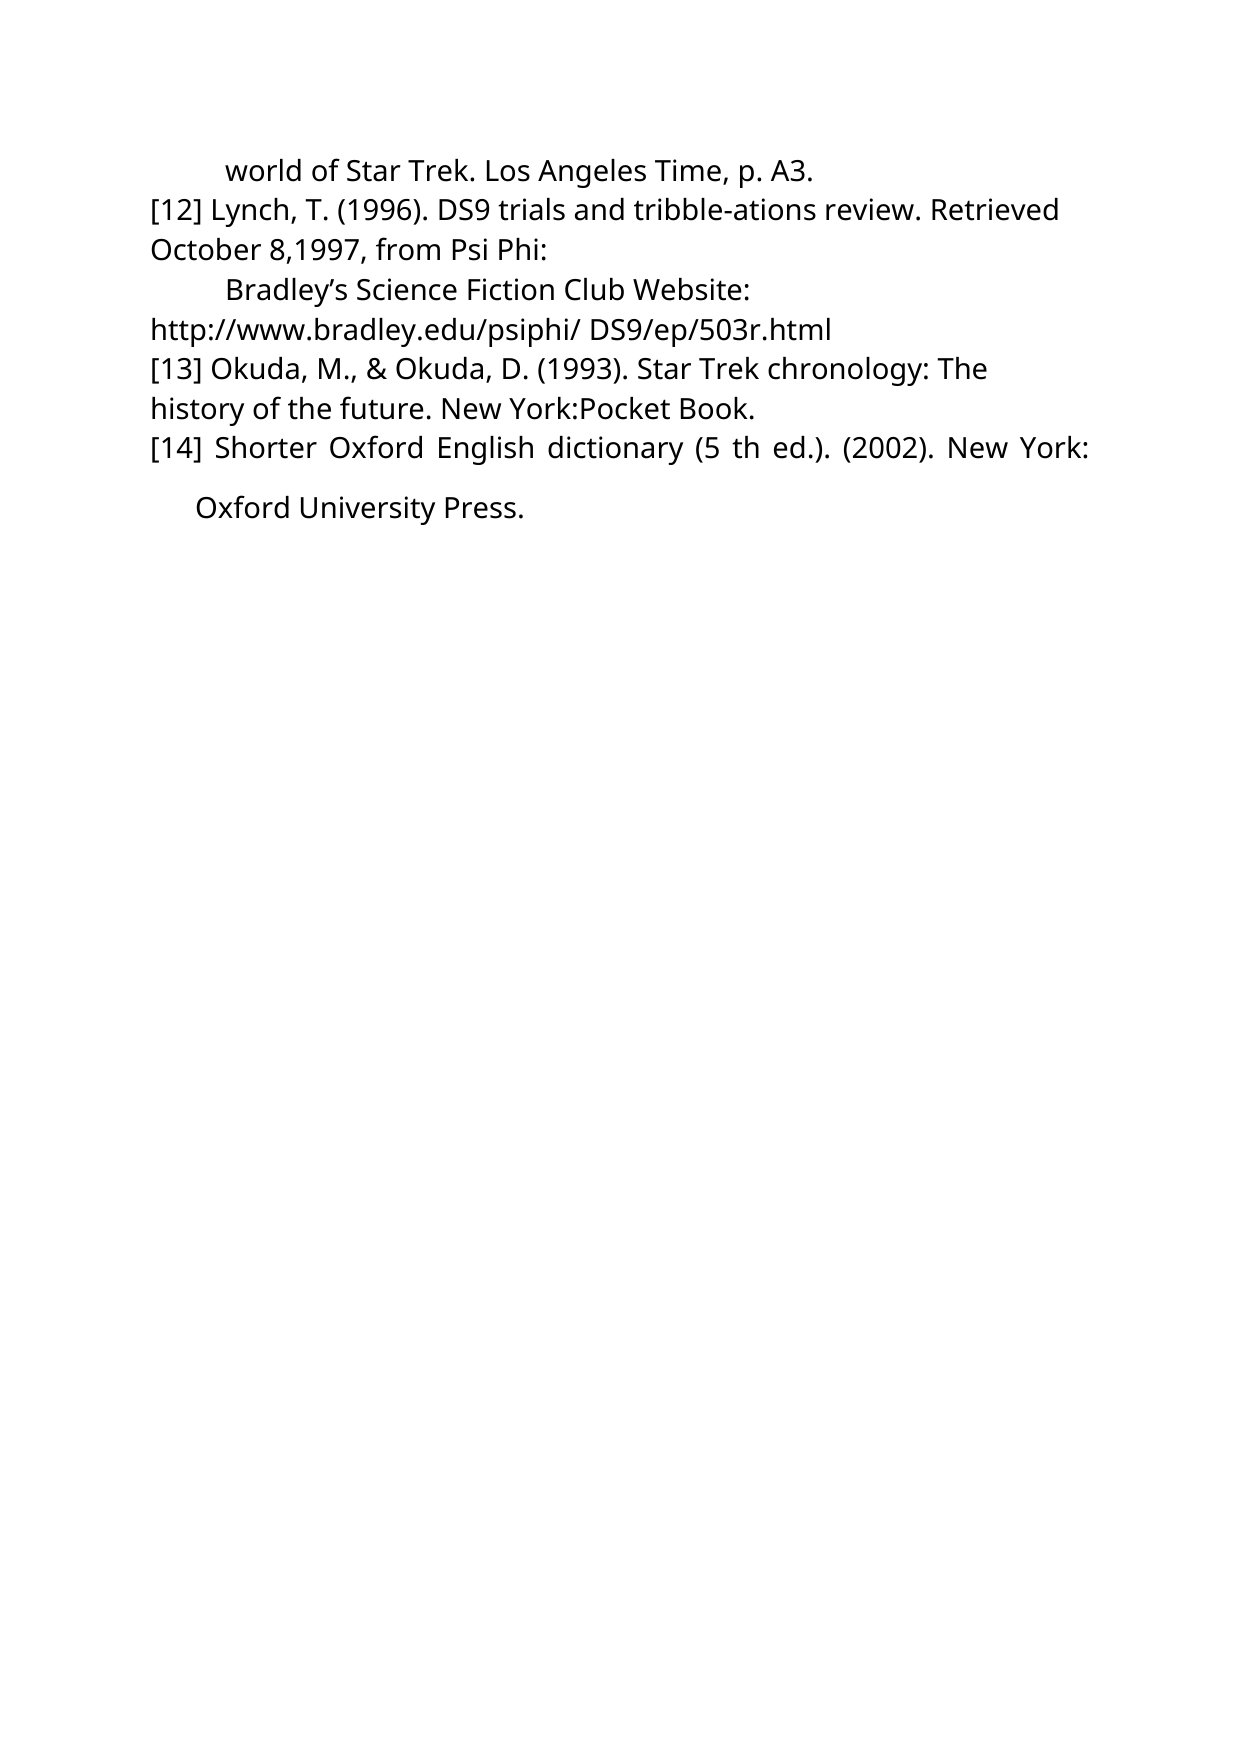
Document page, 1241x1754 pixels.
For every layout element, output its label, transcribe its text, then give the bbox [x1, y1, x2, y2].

text world of Star Trek. Los Angeles Time, p. A3. [150, 150, 1090, 190]
text [12] Lynch, T. (1996). DS9 trials and tribble-ations review. Retrieved October 8,1997, from Psi Phi: [150, 190, 1090, 269]
text Bradley’s Science Fiction Club Website: http://www.bradley.edu/psiphi/ DS9/ep/503r.html [150, 269, 1090, 348]
text [13] Okuda, M., & Okuda, D. (1993). Star Trek chronology: The history of the future. New York:Pocket Book. [150, 348, 1090, 428]
list [14] Shorter Oxford English dictionary (5 th ed.). (2002). New York: Oxford University Press. [150, 428, 1090, 527]
